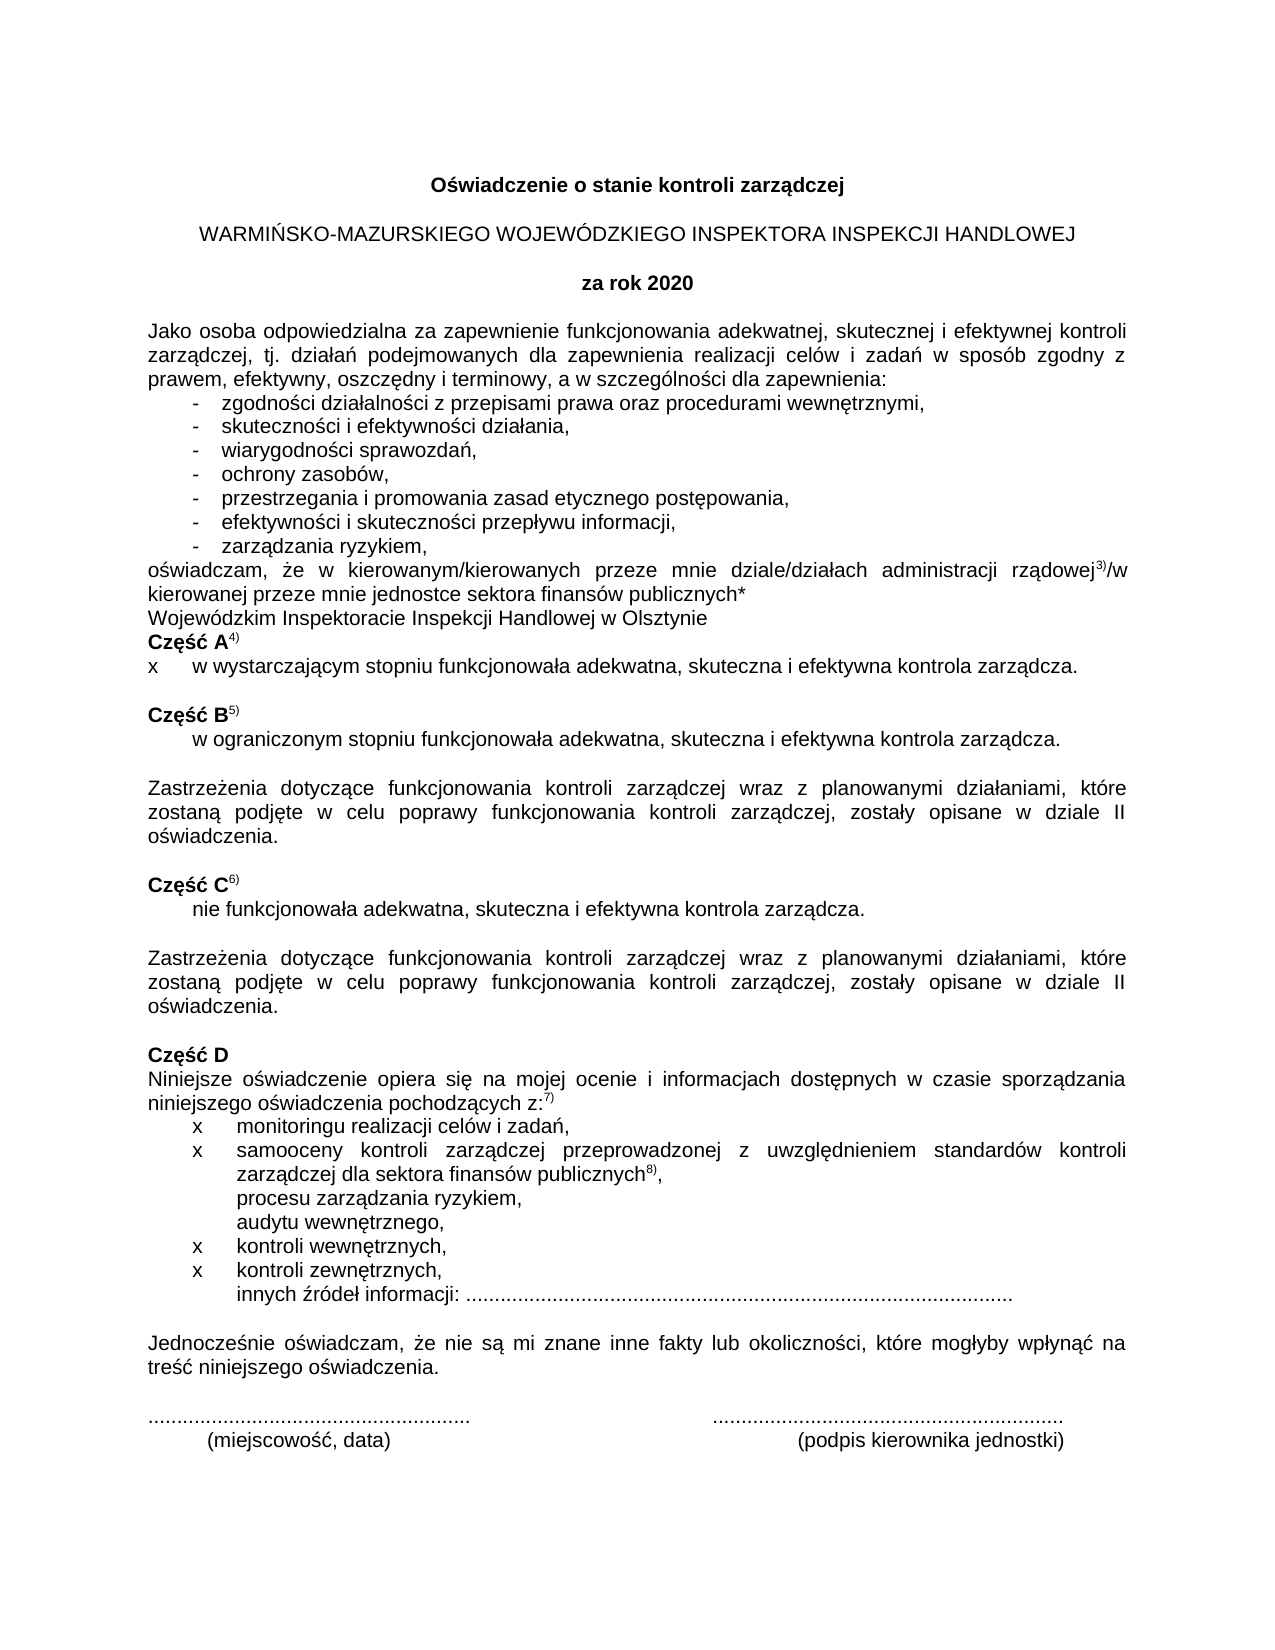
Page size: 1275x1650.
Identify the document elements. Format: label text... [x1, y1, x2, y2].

text Część D [148, 1042, 1127, 1066]
text  innych źródeł informacji: ............................................................................................... [192, 1282, 1127, 1306]
text x kontroli wewnętrznych, [192, 1234, 1127, 1258]
text - efektywności i skuteczności przepływu informacji, [192, 510, 1127, 534]
text  w ograniczonym stopniu funkcjonowała adekwatna, skuteczna i efektywna kontrola zarządcza. [148, 727, 1127, 751]
text - wiarygodności sprawozdań, [192, 438, 1127, 462]
text x w wystarczającym stopniu funkcjonowała adekwatna, skuteczna i efektywna kontrola zarządcza. [148, 654, 1127, 678]
text x samooceny kontroli zarządczej przeprowadzonej z uwzględnieniem standardów kontroli zarządczej dla sektora finansów publicznych8), [192, 1138, 1127, 1186]
text x monitoringu realizacji celów i zadań, [192, 1114, 1127, 1138]
text - zarządzania ryzykiem, [192, 534, 1127, 558]
text  audytu wewnętrznego, [192, 1210, 1127, 1234]
text Jednocześnie oświadczam, że nie są mi znane inne fakty lub okoliczności, które mogłyby wpłynąć na treść niniejszego oświadczenia. [148, 1331, 1127, 1379]
text Część B5) [148, 703, 1127, 727]
text  nie funkcjonowała adekwatna, skuteczna i efektywna kontrola zarządcza. [148, 897, 1127, 921]
text Zastrzeżenia dotyczące funkcjonowania kontroli zarządczej wraz z planowanymi działaniami, które zostaną podjęte w celu poprawy funkcjonowania kontroli zarządczej, zostały opisane w dziale II oświadczenia. [148, 946, 1127, 1017]
text - zgodności działalności z przepisami prawa oraz procedurami wewnętrznymi, [192, 390, 1127, 414]
text  procesu zarządzania ryzykiem, [192, 1186, 1127, 1210]
text Wojewódzkim Inspektoracie Inspekcji Handlowej w Olsztynie [148, 606, 1127, 630]
text Niniejsze oświadczenie opiera się na mojej ocenie i informacjach dostępnych w czasie sporządzania niniejszego oświadczenia pochodzących z:7) [148, 1066, 1127, 1114]
text WARMIŃSKO-MAZURSKIEGO WOJEWÓDZKIEGO INSPEKTORA INSPEKCJI HANDLOWEJ [148, 222, 1127, 246]
text x kontroli zewnętrznych, [192, 1258, 1127, 1282]
text oświadczam, że w kierowanym/kierowanych przeze mnie dziale/działach administracji rządowej3)/w kierowanej przeze mnie jednostce sektora finansów publicznych* [148, 558, 1127, 606]
text Część C6) [148, 873, 1127, 897]
text (miejscowość, data) (podpis kierownika jednostki) [148, 1428, 1127, 1452]
text - przestrzegania i promowania zasad etycznego postępowania, [192, 486, 1127, 510]
text ........................................................ ............................................................. [148, 1404, 1127, 1428]
text - skuteczności i efektywności działania, [192, 414, 1127, 438]
text Jako osoba odpowiedzialna za zapewnienie funkcjonowania adekwatnej, skutecznej i efektywnej kontroli zarządczej, tj. działań podejmowanych dla zapewnienia realizacji celów i zadań w sposób zgodny z prawem, efektywny, oszczędny i terminowy, a w szczególności dla zapewnienia: [148, 318, 1127, 390]
text za rok 2020 [148, 271, 1127, 294]
text Zastrzeżenia dotyczące funkcjonowania kontroli zarządczej wraz z planowanymi działaniami, które zostaną podjęte w celu poprawy funkcjonowania kontroli zarządczej, zostały opisane w dziale II oświadczenia. [148, 776, 1127, 848]
text Oświadczenie o stanie kontroli zarządczej [148, 173, 1127, 197]
text Część A4) [148, 630, 1127, 654]
text - ochrony zasobów, [192, 462, 1127, 486]
